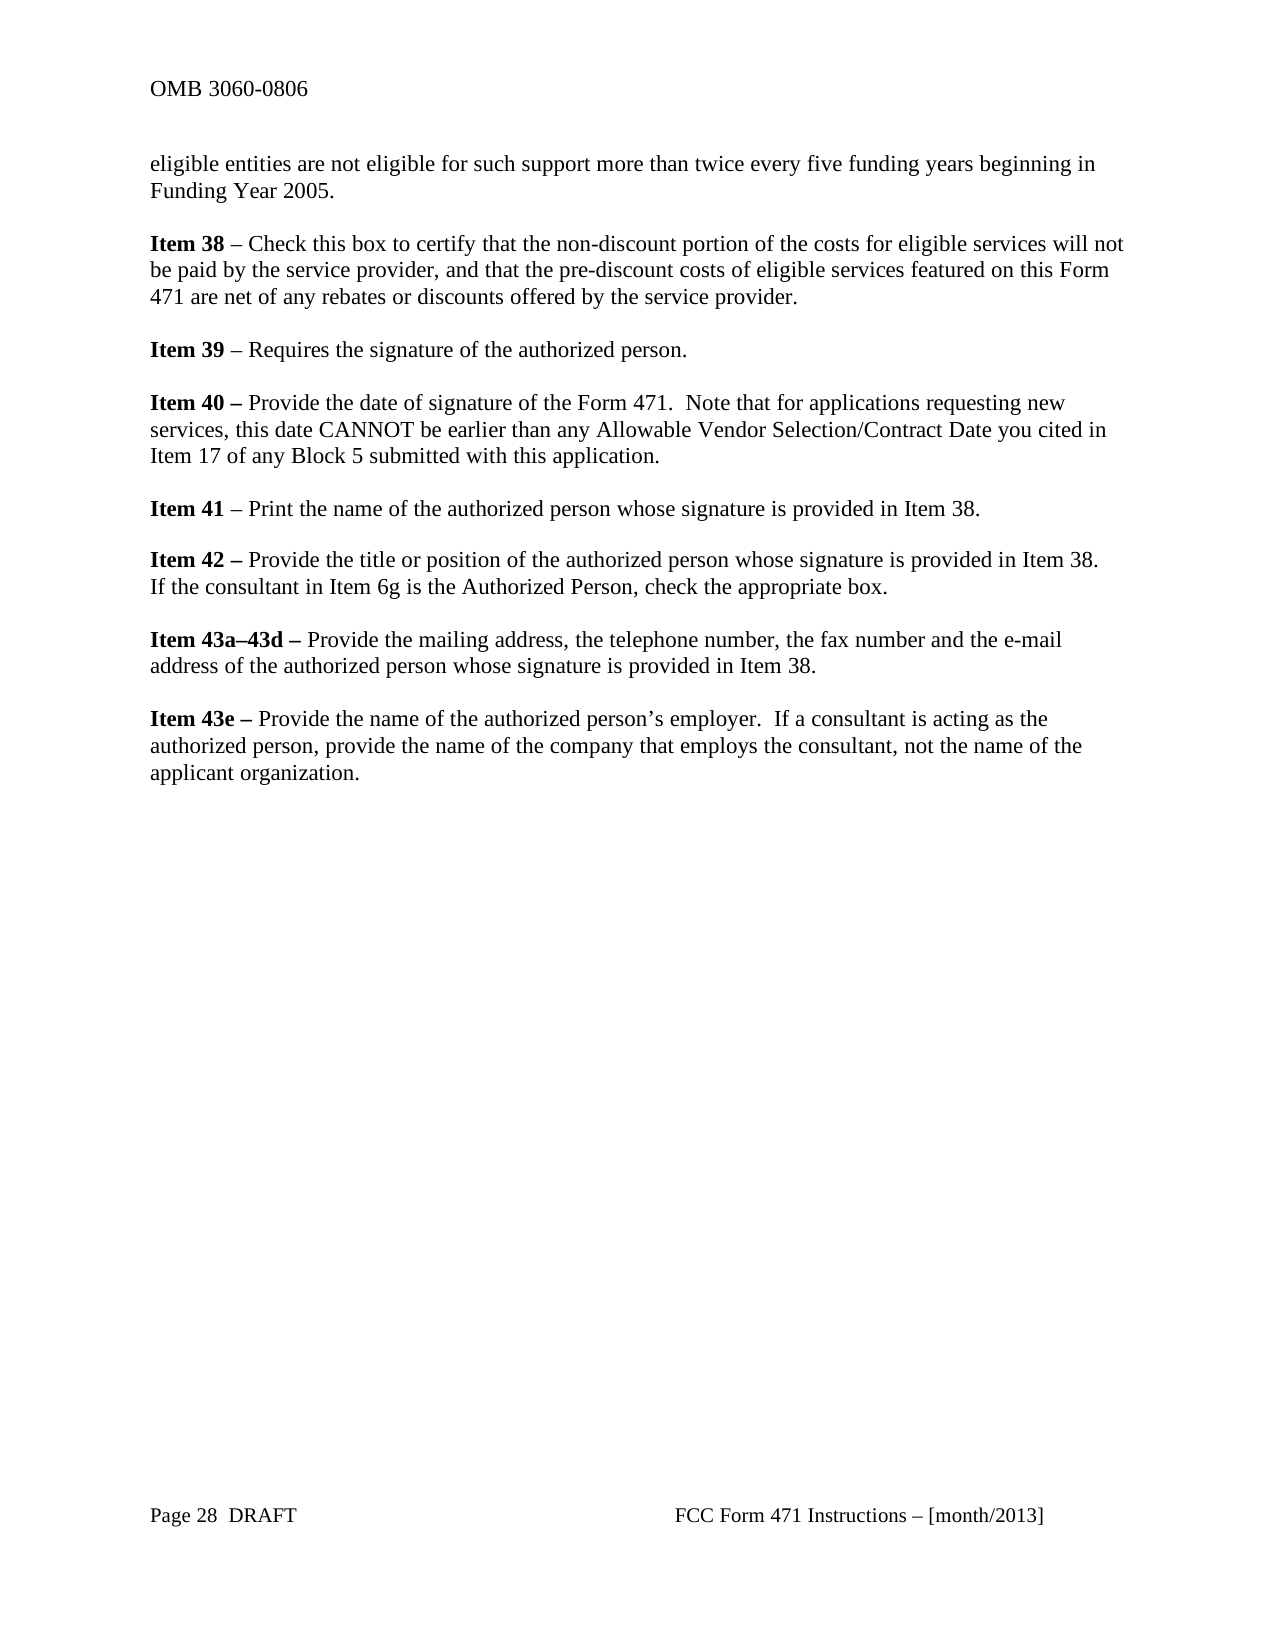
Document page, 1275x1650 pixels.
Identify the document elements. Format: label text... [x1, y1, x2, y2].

list Item 40 – Provide the date of signature of the Form 471. Note that for applications requesting new services, this date CANNOT be earlier than any Allowable Vendor Selection/Contract Date you cited in Item 17 of any Block 5 submitted with this application. [150, 389, 1125, 469]
list Item 42 – Provide the title or position of the authorized person whose signature is provided in Item 38. If the consultant in Item 6g is the Authorized Person, check the appropriate box. [150, 546, 1125, 599]
list Item 39 – Requires the signature of the authorized person. [150, 336, 1125, 362]
list Item 38 – Check this box to certify that the non-discount portion of the costs for eligible services will not be paid by the service provider, and that the pre-discount costs of eligible services featured on this Form 471 are net of any rebates or discounts offered by the service provider. [150, 230, 1125, 309]
list Item 43a–43d – Provide the mailing address, the telephone number, the fax number and the e-mail address of the authorized person whose signature is provided in Item 38. [150, 626, 1125, 679]
list Item 43e – Provide the name of the authorized person’s employer. If a consultant is acting as the authorized person, provide the name of the company that employs the consultant, not the name of the applicant organization. [150, 705, 1125, 785]
list Item 41 – Print the name of the authorized person whose signature is provided in Item 38. [150, 495, 1125, 522]
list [150, 150, 1125, 203]
